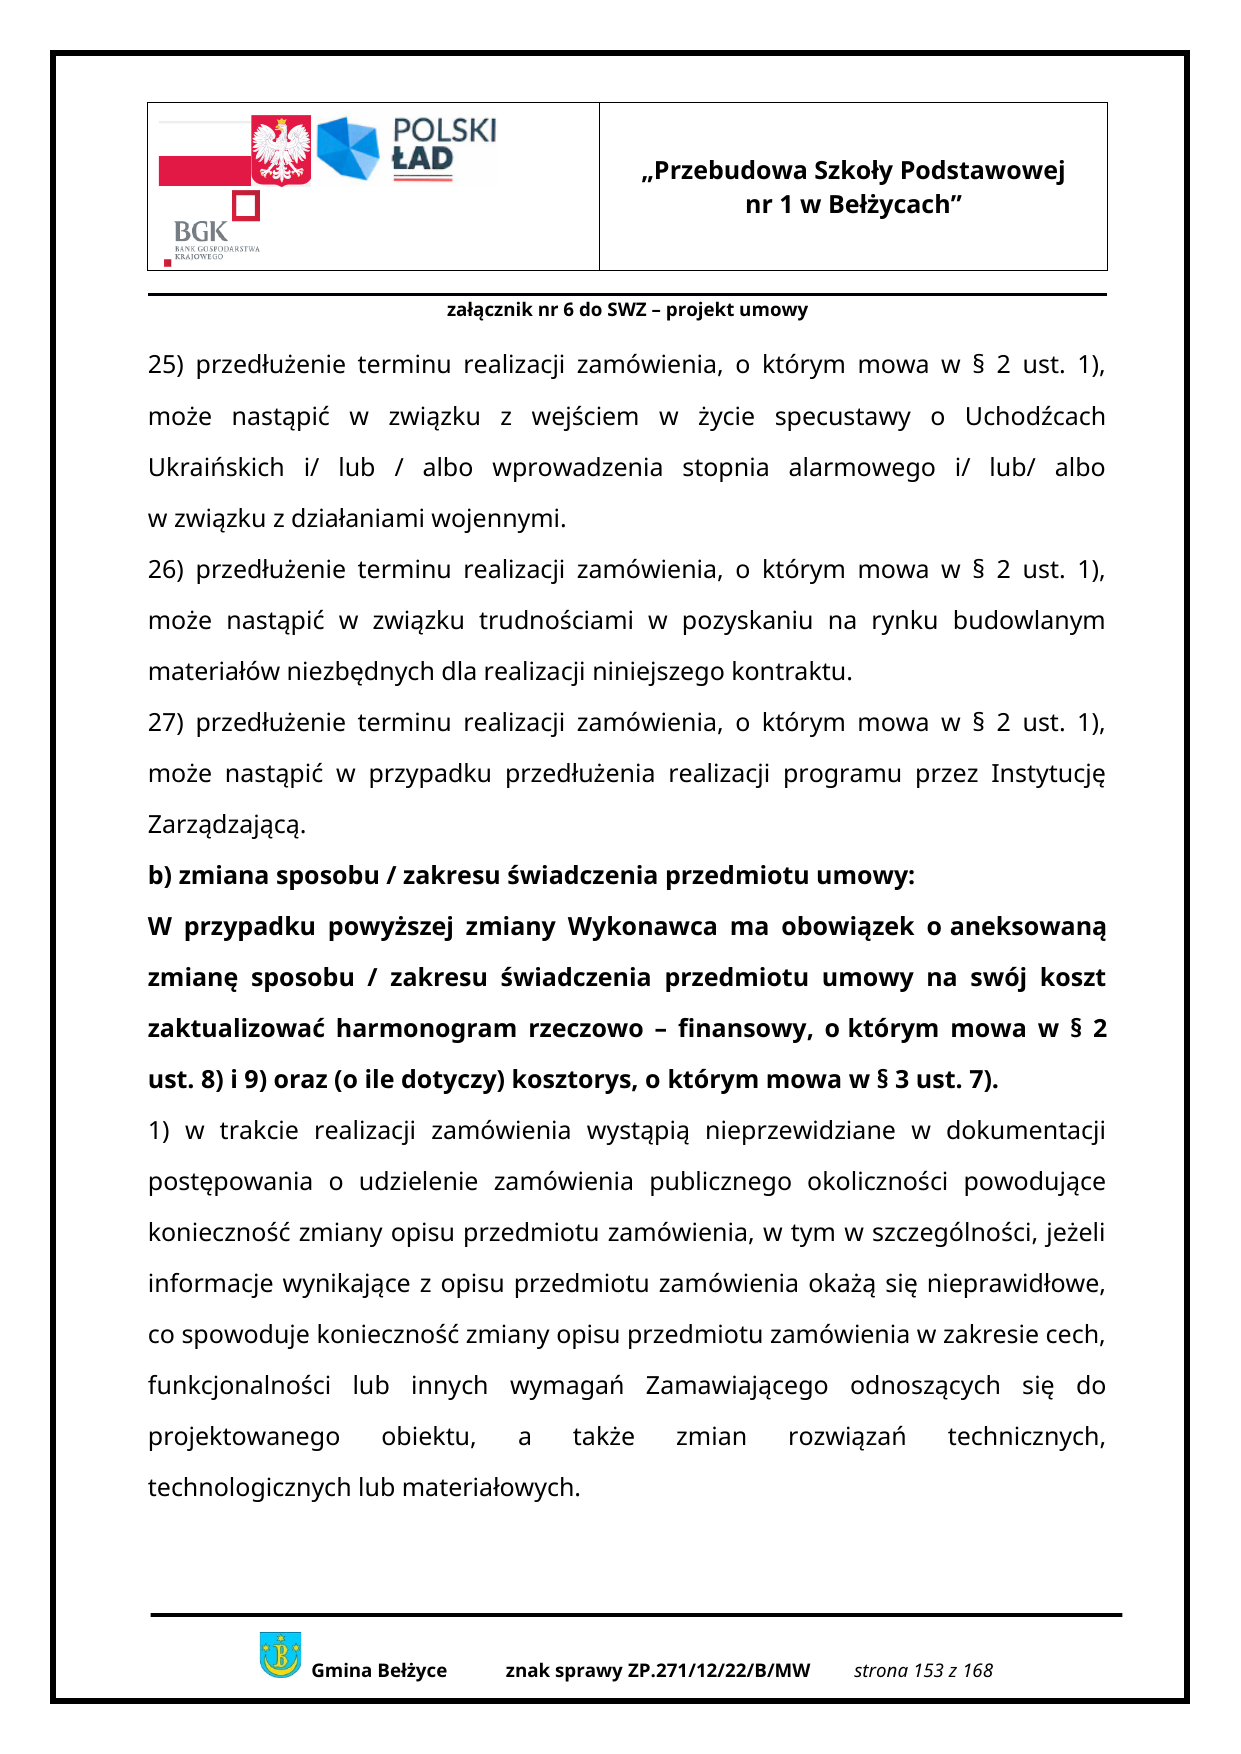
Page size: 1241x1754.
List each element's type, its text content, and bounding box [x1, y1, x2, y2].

list b) zmiana sposobu / zakresu świadczenia przedmiotu umowy: [148, 857, 1107, 892]
list 27) przedłużenie terminu realizacji zamówienia, o którym mowa w § 2 ust. 1), może nastąpić w przypadku przedłużenia realizacji programu przez Instytucję Zarządzającą. [148, 704, 1107, 841]
text W przypadku powyższej zmiany Wykonawca ma obowiązek o aneksowaną zmianę sposobu / zakresu świadczenia przedmiotu umowy na swój koszt zaktualizować harmonogram rzeczowo – finansowy, o którym mowa w § 2 ust. 8) i 9) oraz (o ile dotyczy) kosztorys, o którym mowa w § 3 ust. 7). [148, 908, 1107, 1096]
list 25) przedłużenie terminu realizacji zamówienia, o którym mowa w § 2 ust. 1), może nastąpić w związku z wejściem w życie specustawy o Uchodźcach Ukraińskich i/ lub / albo wprowadzenia stopnia alarmowego i/ lub/ albo w związku z działaniami wojennymi. [148, 347, 1107, 534]
picture [259, 1634, 302, 1678]
list 26) przedłużenie terminu realizacji zamówienia, o którym mowa w § 2 ust. 1), może nastąpić w związku trudnościami w pozyskaniu na rynku budowlanym materiałów niezbędnych dla realizacji niniejszego kontraktu. [148, 551, 1107, 687]
picture [293, 1644, 302, 1652]
text 1) w trakcie realizacji zamówienia wystąpią nieprzewidziane w dokumentacji postępowania o udzielenie zamówienia publicznego okoliczności powodujące konieczność zmiany opisu przedmiotu zamówienia, w tym w szczególności, jeżeli informacje wynikające z opisu przedmiotu zamówienia okażą się nieprawidłowe, co spowoduje konieczność zmiany opisu przedmiotu zamówienia w zakresie cech, funkcjonalności lub innych wymagań Zamawiającego odnoszących się do projektowanego obiektu, a także zmian rozwiązań technicznych, technologicznych lub materiałowych. [148, 1113, 1107, 1504]
picture [158, 108, 498, 270]
